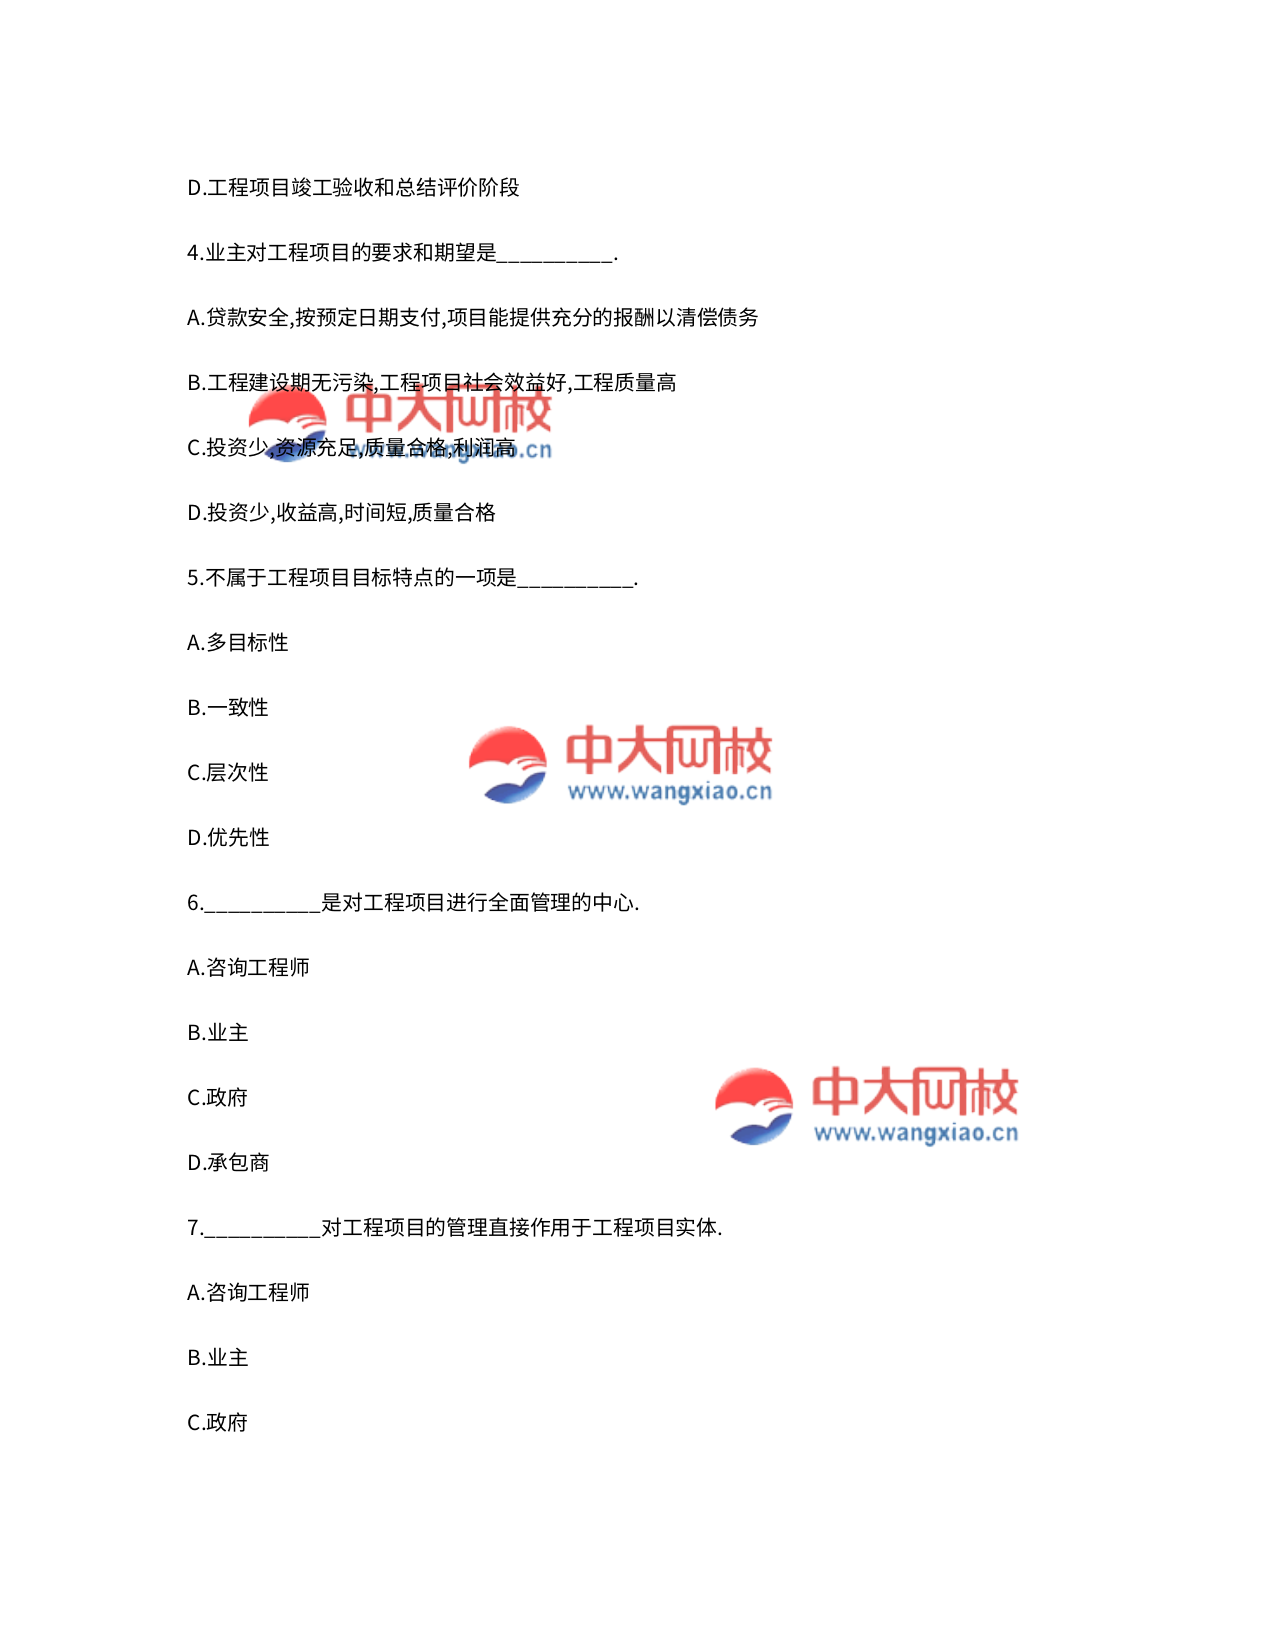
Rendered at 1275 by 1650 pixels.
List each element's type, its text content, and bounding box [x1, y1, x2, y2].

list A.多目标性 [187, 614, 1087, 679]
list 4.业主对工程项目的要求和期望是__________. [187, 224, 1087, 289]
list C.层次性 [187, 744, 1087, 809]
list D.工程项目竣工验收和总结评价阶段 [187, 159, 1087, 224]
list A.咨询工程师 [187, 939, 1087, 1004]
list C.投资少,资源充足,质量合格,利润高 [187, 419, 1087, 484]
list B.业主 [187, 1329, 1087, 1394]
list 5.不属于工程项目目标特点的一项是__________. [187, 549, 1087, 614]
list B.一致性 [187, 679, 1087, 744]
list A.咨询工程师 [187, 1264, 1087, 1329]
list D.优先性 [187, 809, 1087, 874]
list D.承包商 [187, 1134, 1087, 1199]
list B.工程建设期无污染,工程项目社会效益好,工程质量高 [187, 354, 1087, 419]
list D.投资少,收益高,时间短,质量合格 [187, 484, 1087, 549]
list C.政府 [187, 1069, 1087, 1134]
list 7.__________对工程项目的管理直接作用于工程项目实体. [187, 1199, 1087, 1264]
list 6.__________是对工程项目进行全面管理的中心. [187, 874, 1087, 939]
list A.贷款安全,按预定日期支付,项目能提供充分的报酬以清偿债务 [187, 289, 1087, 354]
list C.政府 [187, 1394, 1087, 1459]
list B.业主 [187, 1004, 1087, 1069]
